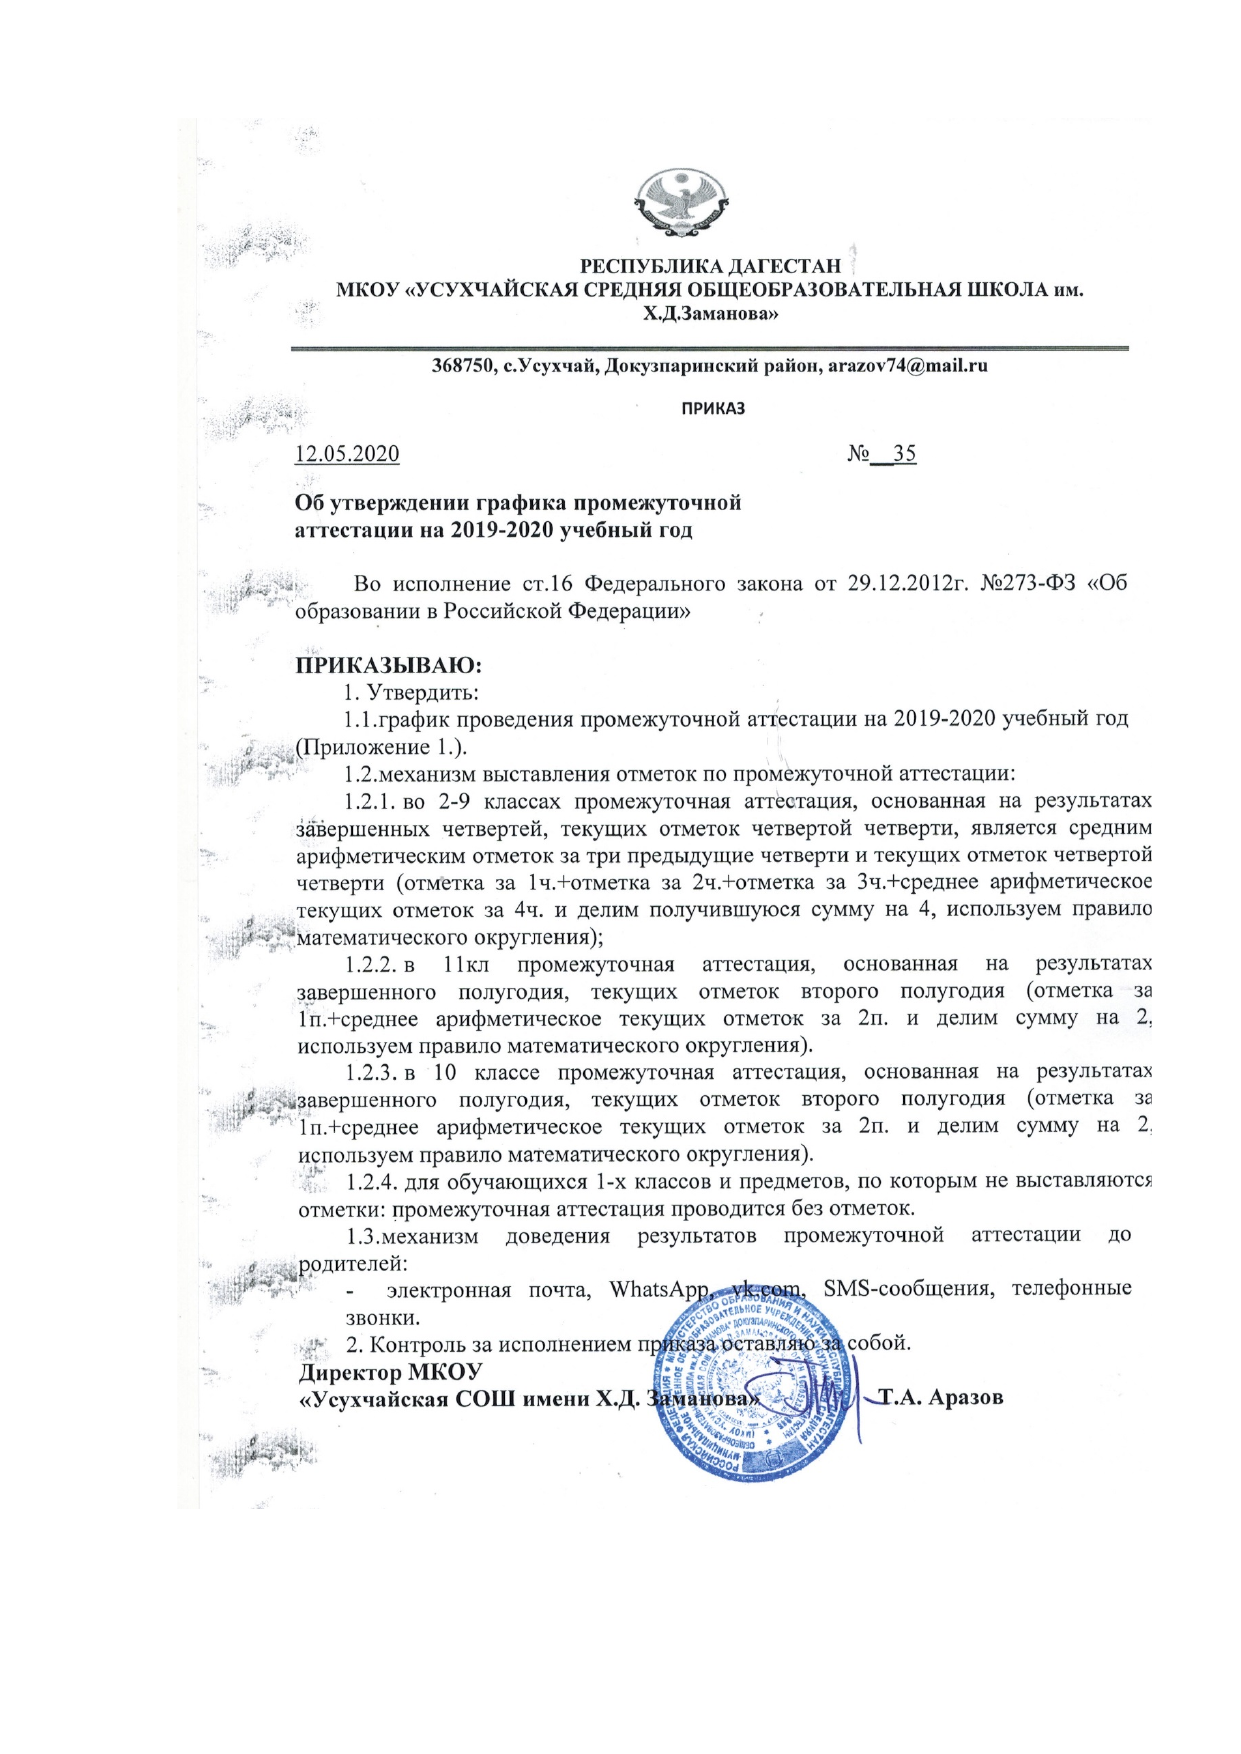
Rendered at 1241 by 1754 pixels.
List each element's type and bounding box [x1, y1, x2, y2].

picture [177, 118, 1152, 1509]
